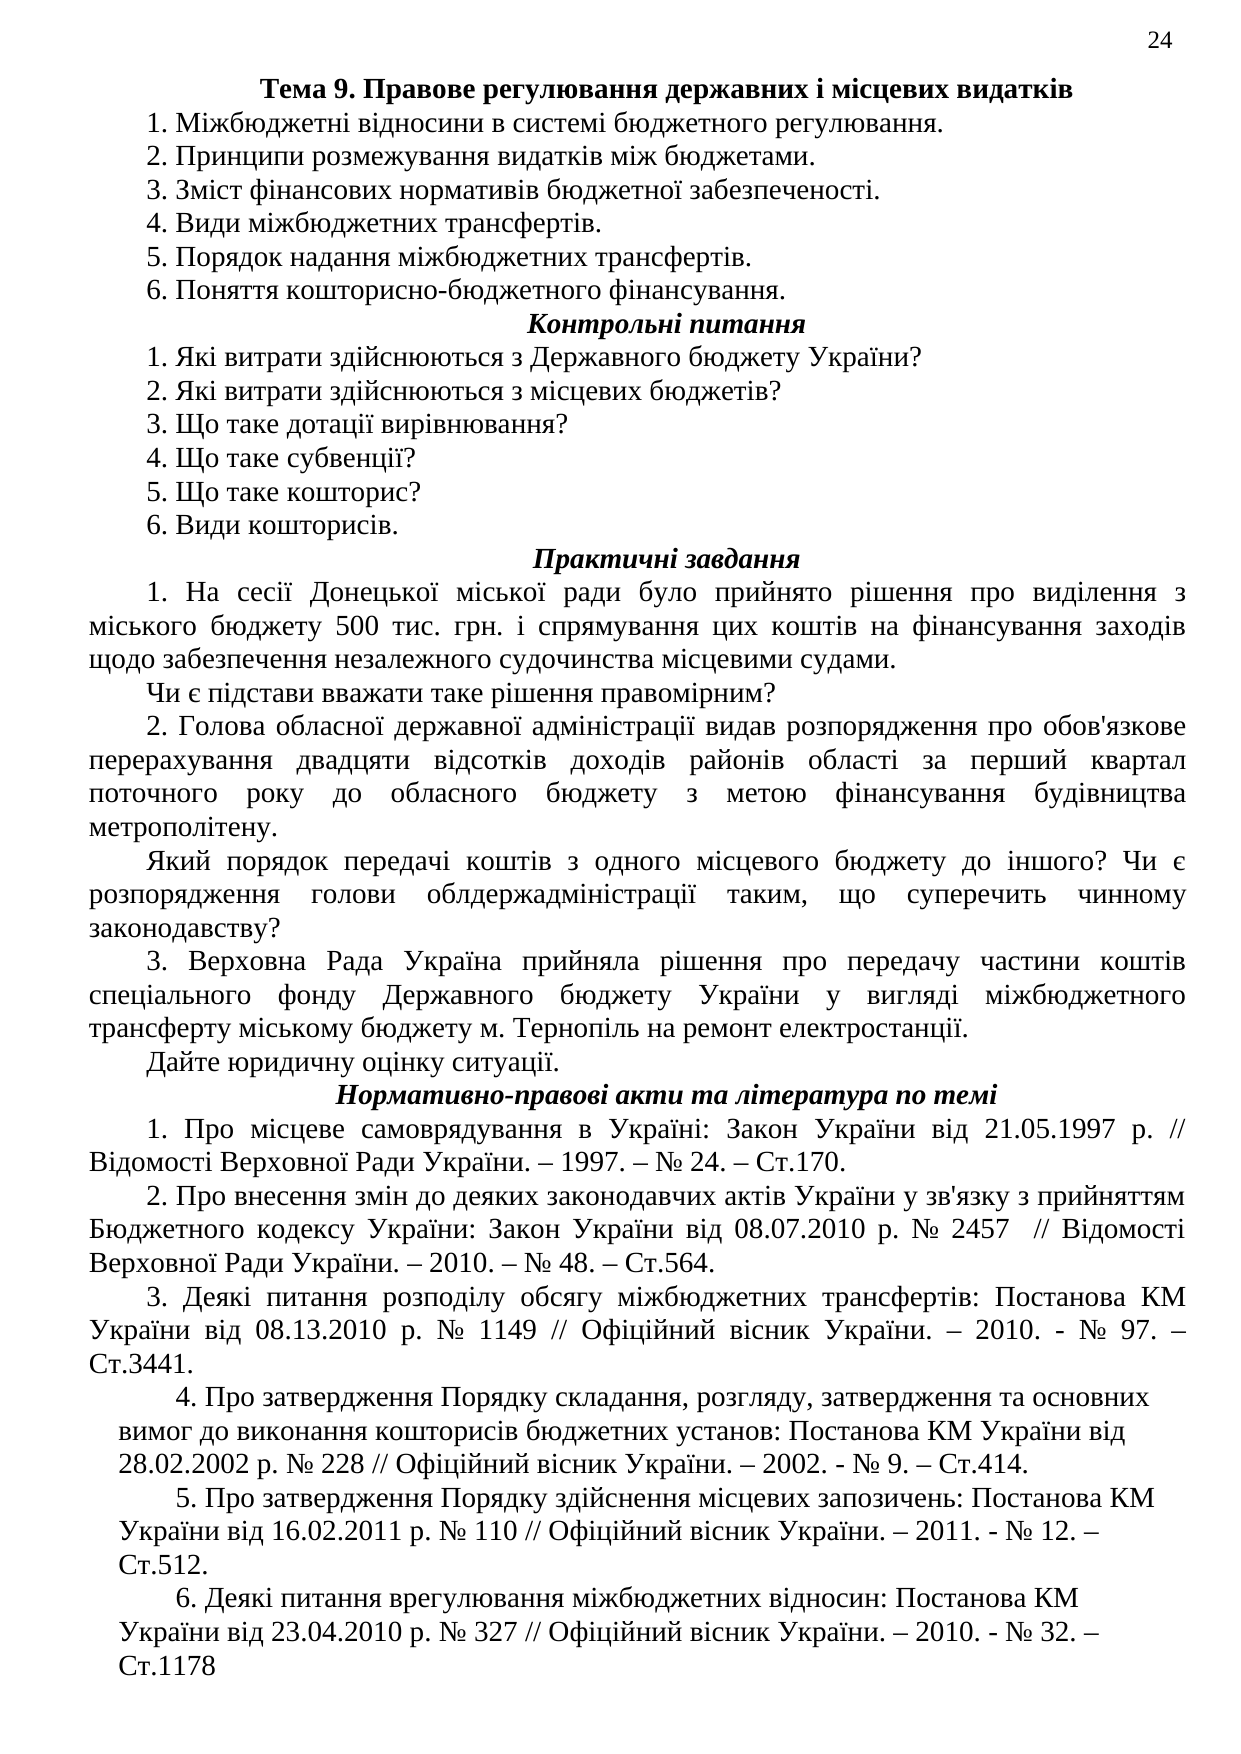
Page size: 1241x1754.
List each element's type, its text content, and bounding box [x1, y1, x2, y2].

text 6. Деякі питання врегулювання міжбюджетних відносин: Постанова КМ України від 23.04.2010 р. № 327 // Офіційний вісник України. – 2010. - № 32. – Ст.1178 [118, 1581, 1187, 1681]
text 2. Голова обласної державної адміністрації видав розпорядження про обов'язкове перерахування двадцяти відсотків доходів районів області за перший квартал поточного року до обласного бюджету з метою фінансування будівництва метрополітену. [89, 708, 1187, 843]
text 5. Про затвердження Порядку здійснення місцевих запозичень: Постанова КМ України від 16.02.2011 р. № 110 // Офіційний вісник України. – 2011. - № 12. – Ст.512. [118, 1480, 1187, 1581]
text 5. Що таке кошторис? [89, 474, 1187, 507]
text 4. Про затвердження Порядку складання, розгляду, затвердження та основних вимог до виконання кошторисів бюджетних установ: Постанова КМ України від 28.02.2002 р. № 228 // Офіційний вісник України. – 2002. - № 9. – Ст.414. [118, 1379, 1187, 1480]
text Чи є підстави вважати таке рішення правомірним? [89, 675, 1187, 708]
text 1. Які витрати здійснюються з Державного бюджету України? [89, 339, 1187, 373]
text 4. Що таке субвенції? [89, 440, 1187, 474]
text Нормативно-правові акти та література по темі [89, 1077, 1187, 1111]
text Дайте юридичну оцінку ситуації. [89, 1044, 1187, 1077]
text Контрольні питання [89, 306, 1187, 339]
text 1. Про місцеве самоврядування в Україні: Закон України від 21.05.1997 р. // Відомості Верховної Ради України. – 1997. – № 24. – Ст.170. [89, 1111, 1187, 1178]
text 3. Що таке дотації вирівнювання? [89, 407, 1187, 440]
text 1. Міжбюджетні відносини в системі бюджетного регулювання. [89, 105, 1187, 138]
text Тема 9. Правове регулювання державних і місцевих видатків [89, 71, 1187, 105]
text 5. Порядок надання міжбюджетних трансфертів. [89, 239, 1187, 272]
text 6. Види кошторисів. [89, 507, 1187, 541]
text 4. Види міжбюджетних трансфертів. [89, 205, 1187, 239]
text Який порядок передачі коштів з одного місцевого бюджету до іншого? Чи є розпорядження голови облдержадміністрації таким, що суперечить чинному законодавству? [89, 843, 1187, 943]
text Практичні завдання [89, 541, 1187, 574]
text 3. Зміст фінансових нормативів бюджетної забезпеченості. [89, 172, 1187, 205]
text 2. Про внесення змін до деяких законодавчих актів України у зв'язку з прийняттям Бюджетного кодексу України: Закон України від 08.07.2010 р. № 2457 // Відомості Верховної Ради України. – 2010. – № 48. – Ст.564. [89, 1178, 1187, 1279]
text 3. Деякі питання розподілу обсягу міжбюджетних трансфертів: Постанова КМ України від 08.13.2010 р. № 1149 // Офіційний вісник України. – 2010. - № 97. – Ст.3441. [89, 1279, 1187, 1379]
text 6. Поняття кошторисно-бюджетного фінансування. [89, 272, 1187, 306]
text 2. Які витрати здійснюються з місцевих бюджетів? [89, 373, 1187, 407]
text 3. Верховна Рада Україна прийняла рішення про передачу частини коштів спеціального фонду Державного бюджету України у вигляді міжбюджетного трансферту міському бюджету м. Тернопіль на ремонт електростанції. [89, 943, 1187, 1044]
text 2. Принципи розмежування видатків між бюджетами. [89, 138, 1187, 172]
text 1. На сесії Донецької міської ради було прийнято рішення про виділення з міського бюджету 500 тис. грн. і спрямування цих коштів на фінансування заходів щодо забезпечення незалежного судочинства місцевими судами. [89, 574, 1187, 675]
